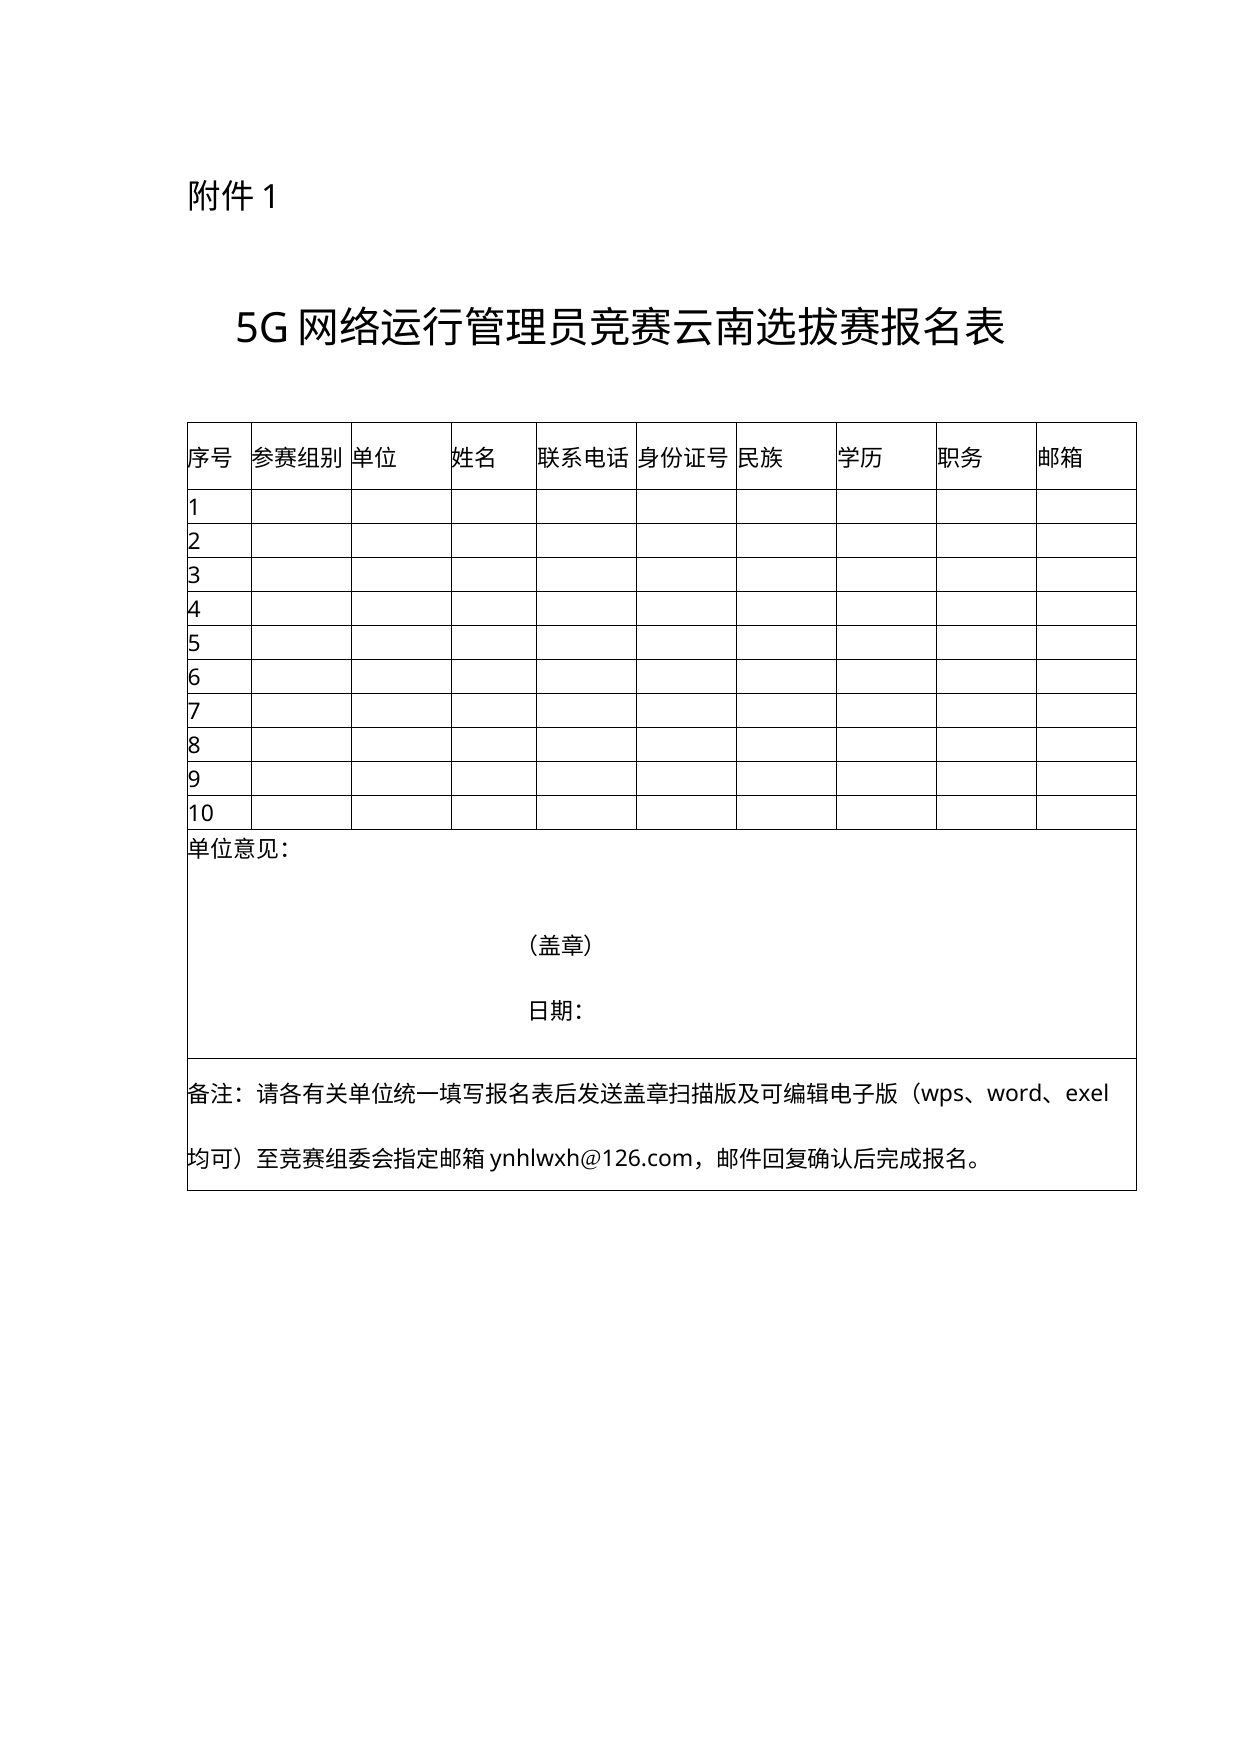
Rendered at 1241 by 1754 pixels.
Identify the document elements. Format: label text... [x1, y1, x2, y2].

table_cell [352, 728, 451, 761]
table_cell [637, 728, 736, 761]
table_cell [352, 524, 451, 557]
table_cell [737, 694, 836, 727]
table_cell [837, 796, 936, 829]
table_cell 8 [188, 728, 251, 761]
table_header 学历 [837, 423, 936, 488]
table_cell [737, 796, 836, 829]
table_cell [937, 694, 1036, 727]
table_cell [452, 626, 536, 659]
table_cell [452, 728, 536, 761]
table_cell [1037, 660, 1136, 693]
table_cell [452, 490, 536, 523]
table_cell [837, 558, 936, 591]
table_header 身份证号 [637, 423, 736, 488]
table_cell [1037, 626, 1136, 659]
table_cell [352, 660, 451, 693]
table_cell [837, 592, 936, 625]
table_header 参赛组别 [252, 423, 351, 488]
table_cell [837, 728, 936, 761]
table_cell [252, 490, 351, 523]
table_cell [1037, 592, 1136, 625]
table_cell [1037, 524, 1136, 557]
table_cell [637, 694, 736, 727]
table_cell [937, 660, 1036, 693]
text 5G网络运行管理员竞赛云南选拔赛报名表 [187, 292, 1053, 357]
table_cell [1037, 728, 1136, 761]
table_header 职务 [937, 423, 1036, 488]
table_cell [252, 626, 351, 659]
table_cell [937, 558, 1036, 591]
table_header 序号 [188, 423, 251, 488]
table_cell 10 [188, 796, 251, 829]
table_header 民族 [737, 423, 836, 488]
table_cell [637, 558, 736, 591]
table_cell [837, 524, 936, 557]
table_cell [737, 626, 836, 659]
table_cell [537, 796, 636, 829]
table_cell 6 [188, 660, 251, 693]
table_cell [252, 762, 351, 795]
table_cell [937, 626, 1036, 659]
table_cell [537, 660, 636, 693]
table_cell [637, 524, 736, 557]
table_cell [537, 694, 636, 727]
table_cell [1037, 796, 1136, 829]
table_cell 9 [188, 762, 251, 795]
table_header 单位 [352, 423, 451, 488]
table_cell [252, 694, 351, 727]
table_cell [737, 660, 836, 693]
table_cell [937, 592, 1036, 625]
table_cell [937, 796, 1036, 829]
table_cell 7 [188, 694, 251, 727]
table_cell [937, 762, 1036, 795]
table_cell [252, 660, 351, 693]
table_cell [537, 592, 636, 625]
table_cell [252, 796, 351, 829]
table_cell [737, 524, 836, 557]
table_cell [837, 626, 936, 659]
table_cell [352, 762, 451, 795]
table_cell [252, 524, 351, 557]
table_cell [737, 558, 836, 591]
table_cell [352, 490, 451, 523]
table_cell [252, 592, 351, 625]
table_cell [737, 592, 836, 625]
table_cell [452, 762, 536, 795]
table_cell [252, 728, 351, 761]
table_cell [837, 660, 936, 693]
table_cell [637, 592, 736, 625]
table_cell [937, 728, 1036, 761]
table_cell [537, 490, 636, 523]
table_cell [1037, 558, 1136, 591]
table_cell 备注：请各有关单位统一填写报名表后发送盖章扫描版及可编辑电子版（wps、word、exel均可）至竞赛组委会指定邮箱ynhlwxh@126.com，邮件回复确认后完成报名。 [188, 1059, 1136, 1190]
table_cell 2 [188, 524, 251, 557]
table_cell 3 [188, 558, 251, 591]
table_cell [937, 490, 1036, 523]
table_cell [1037, 762, 1136, 795]
table_cell [537, 524, 636, 557]
table_cell [452, 524, 536, 557]
table_cell 4 [188, 592, 251, 625]
table_cell [837, 490, 936, 523]
table_cell 5 [188, 626, 251, 659]
table_cell [737, 490, 836, 523]
table_cell [452, 558, 536, 591]
table_cell [837, 694, 936, 727]
table_cell [352, 694, 451, 727]
table_header 邮箱 [1037, 423, 1136, 488]
table_cell [837, 762, 936, 795]
text 附件1 [187, 162, 1053, 227]
table_header 联系电话 [537, 423, 636, 488]
table_cell [1037, 490, 1136, 523]
table_cell [937, 524, 1036, 557]
table_cell [737, 762, 836, 795]
table_cell [352, 626, 451, 659]
table_cell [352, 592, 451, 625]
table_cell [537, 626, 636, 659]
table_cell [637, 626, 736, 659]
table_cell [452, 796, 536, 829]
table_cell [352, 558, 451, 591]
table_cell [637, 490, 736, 523]
table_cell [452, 660, 536, 693]
table_cell [252, 558, 351, 591]
table_header 姓名 [452, 423, 536, 488]
table_cell [537, 558, 636, 591]
table_cell [537, 762, 636, 795]
table_cell 单位意见： （盖章） 日期： [188, 830, 1136, 1058]
table_cell [452, 694, 536, 727]
table_cell [737, 728, 836, 761]
table_cell [637, 660, 736, 693]
table_cell [637, 796, 736, 829]
table_cell [352, 796, 451, 829]
table_cell 1 [188, 490, 251, 523]
table_cell [537, 728, 636, 761]
table_cell [1037, 694, 1136, 727]
table_cell [637, 762, 736, 795]
table_cell [452, 592, 536, 625]
